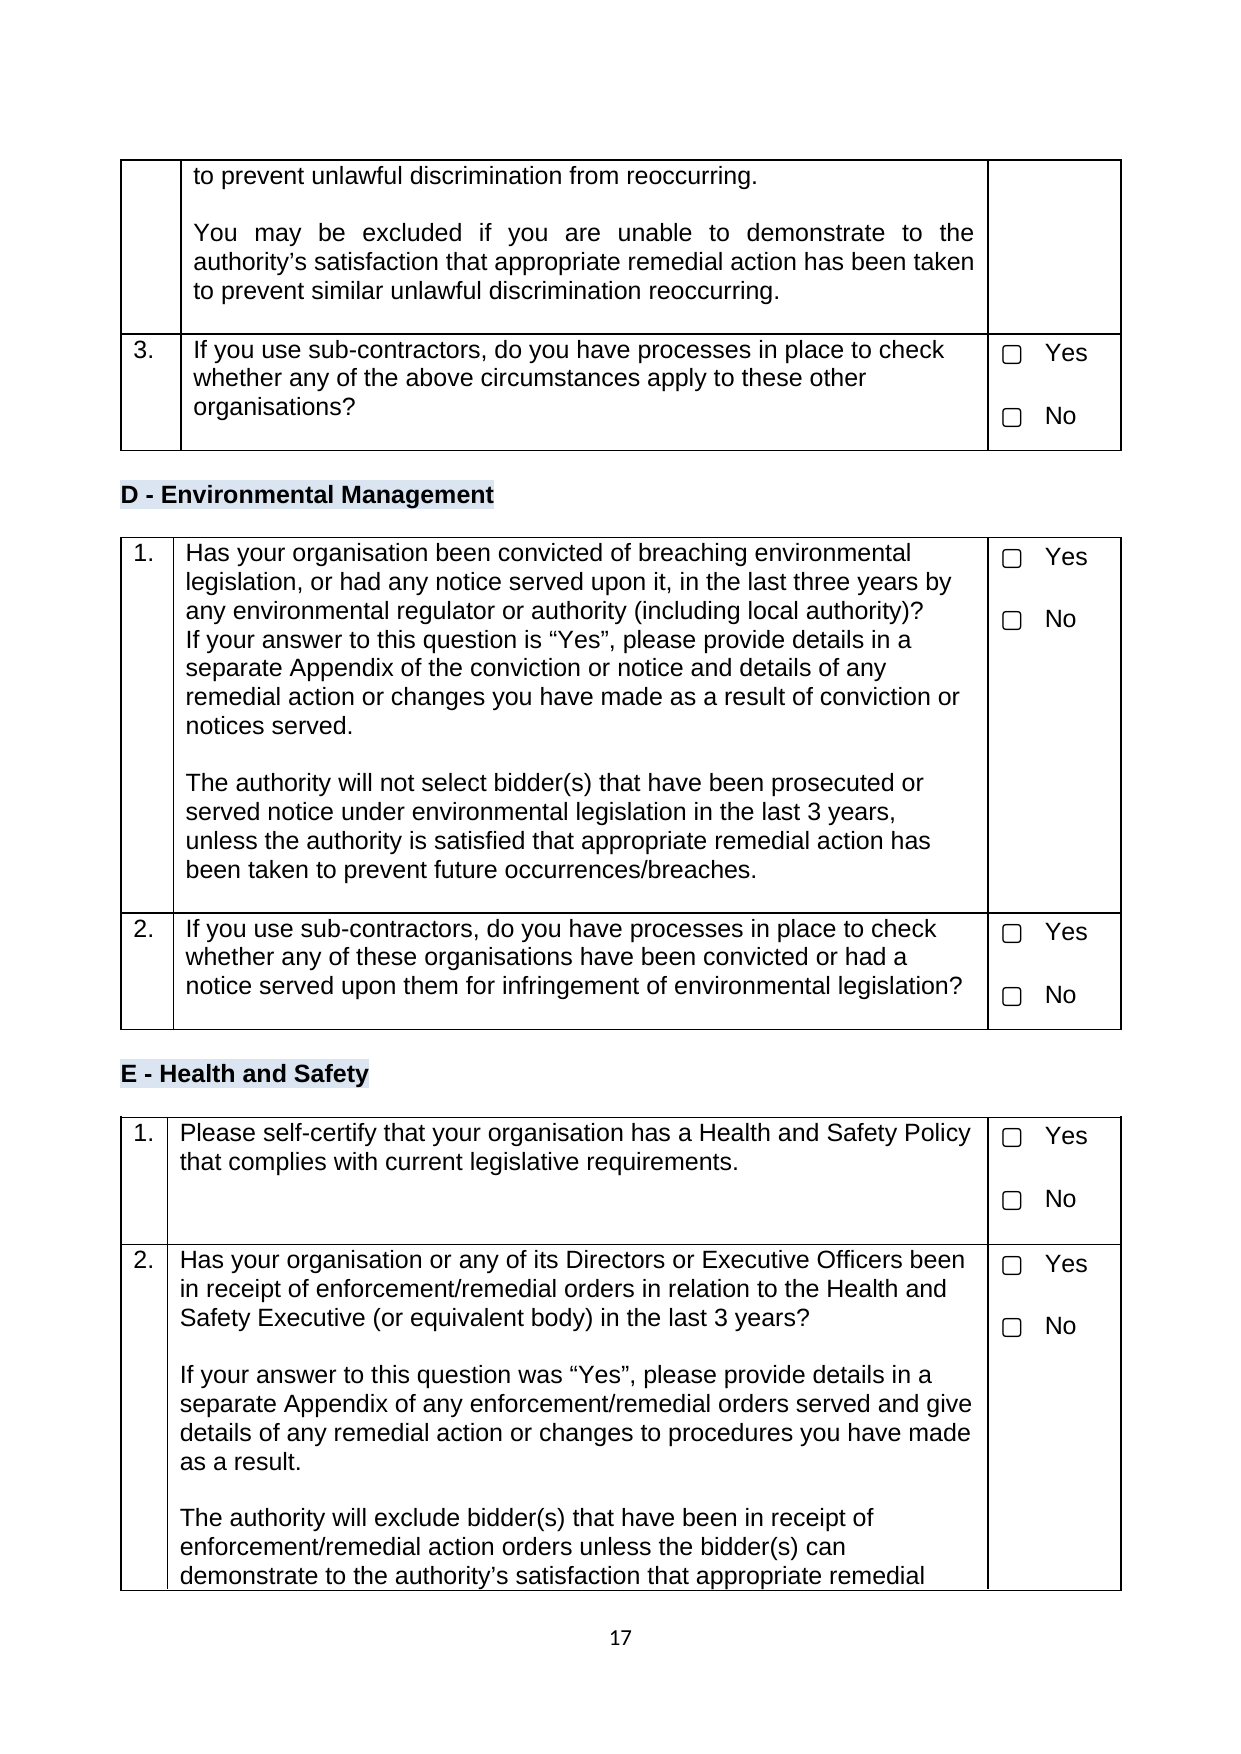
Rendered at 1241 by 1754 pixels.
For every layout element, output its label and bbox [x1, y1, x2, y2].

table_header [109, 159, 1121, 1591]
